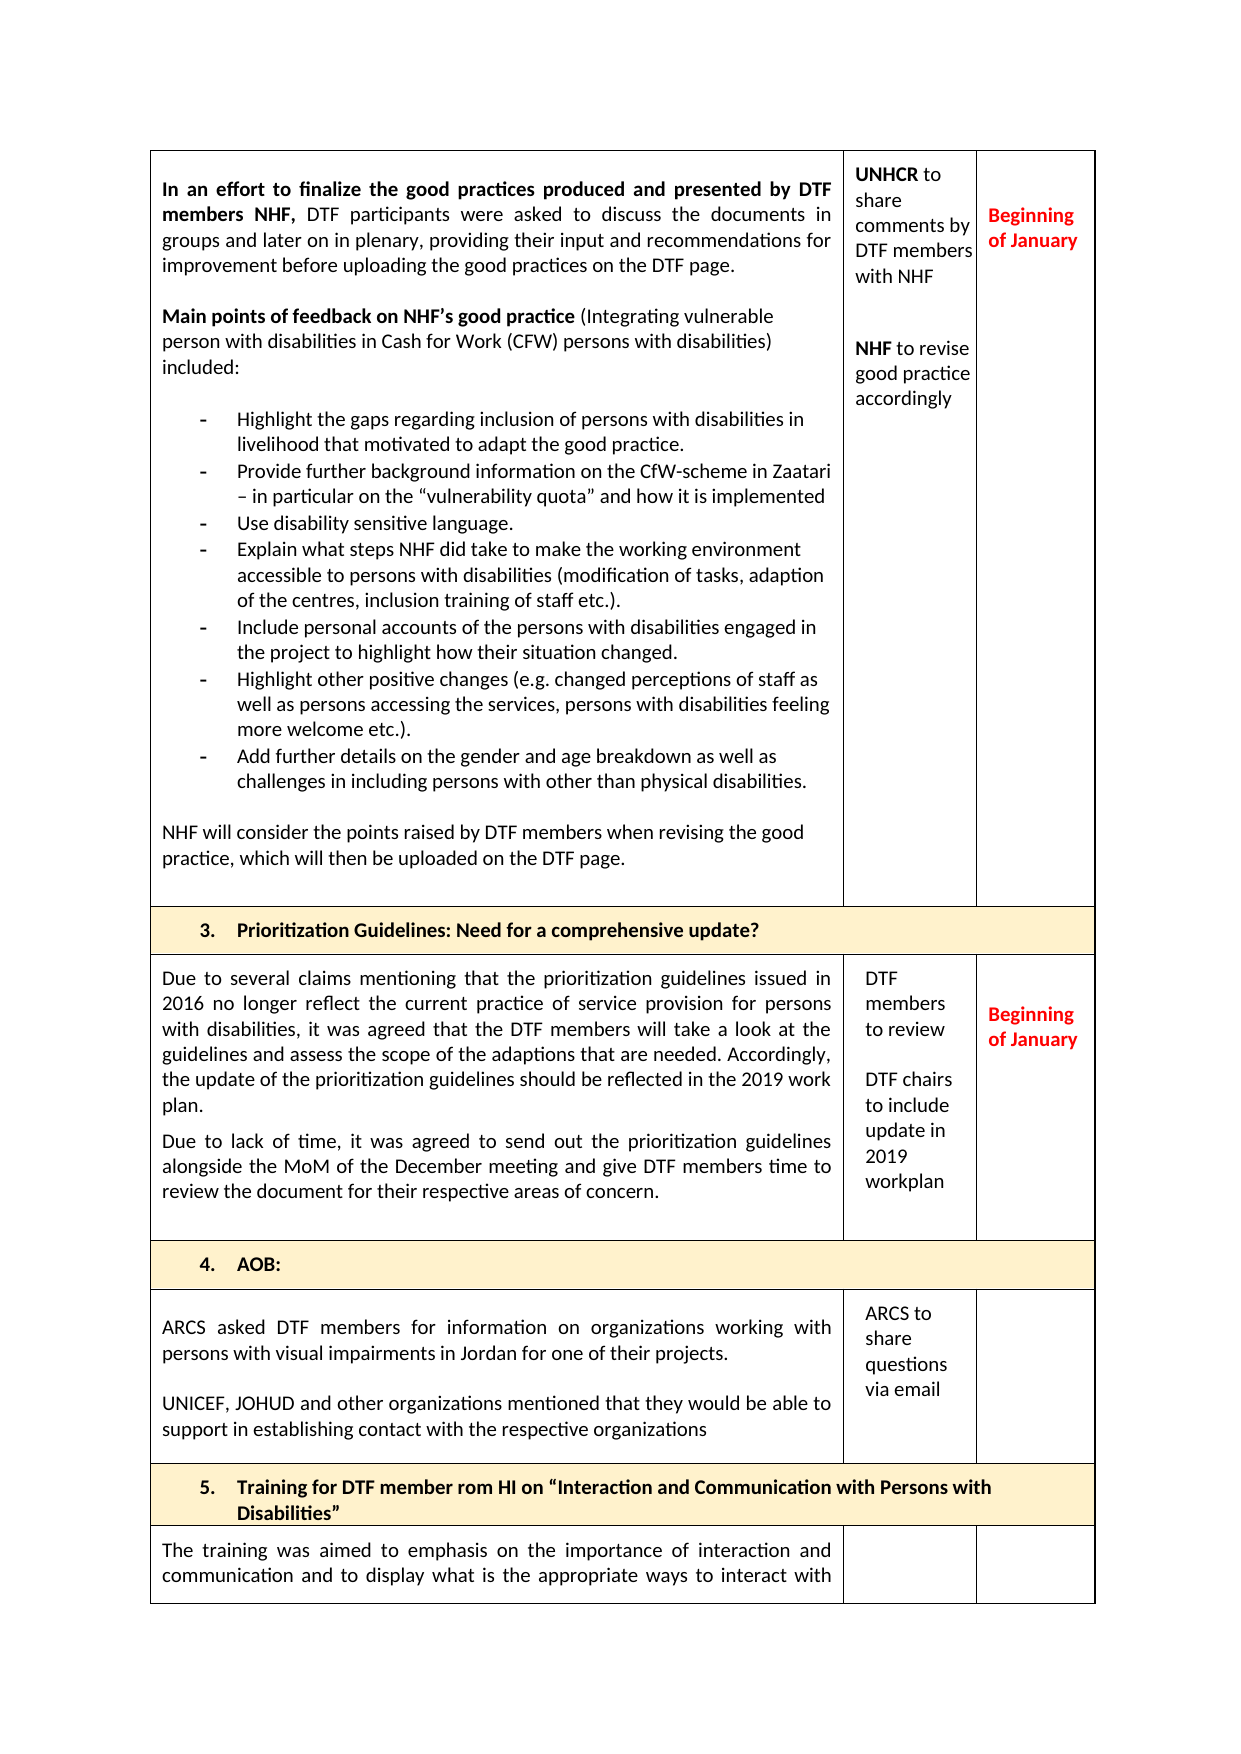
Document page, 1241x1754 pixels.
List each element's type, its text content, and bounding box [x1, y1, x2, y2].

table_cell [151, 1526, 843, 1603]
table_cell Due to several claims mentioning that the prioritization guidelines issued in 2016 no longer reflect the current practice of service provision for persons with disabilities, it was agreed that the DTF members will take a look at the guidelines and assess the scope of the adaptions that are needed. Accordingly, the update of the prioritization guidelines should be reflected in the 2019 work plan. Due to lack of time, it was agreed to send out the prioritization guidelines alongside the MoM of the December meeting and give DTF members time to review the document for their respective areas of concern. [151, 955, 843, 1240]
table_cell Training for DTF member rom HI on “Interaction and Communication with Persons with Disabilities” [151, 1464, 1094, 1525]
table_cell ARCS to share questions via email [844, 1290, 976, 1463]
table_cell Beginning of January [977, 151, 1094, 906]
table_cell Beginning of January [977, 955, 1094, 1240]
table_cell UNHCR to share comments by DTF members with NHF NHF to revise good practice accordingly [844, 151, 976, 906]
table_cell DTF members to review DTF chairs to include update in 2019 workplan [844, 955, 976, 1240]
table_cell ARCS asked DTF members for information on organizations working with persons with visual impairments in Jordan for one of their projects. UNICEF, JOHUD and other organizations mentioned that they would be able to support in establishing contact with the respective organizations [151, 1290, 843, 1463]
table_cell Prioritization Guidelines: Need for a comprehensive update? [151, 907, 1094, 953]
table_cell [977, 1290, 1094, 1463]
table_cell [844, 1526, 976, 1603]
table_cell [977, 1526, 1094, 1603]
table_cell AOB: [151, 1241, 1094, 1288]
table_cell In an effort to finalize the good practices produced and presented by DTF members NHF, DTF participants were asked to discuss the documents in groups and later on in plenary, providing their input and recommendations for improvement before uploading the good practices on the DTF page. Main points of feedback on NHF’s good practice (Integrating vulnerable person with disabilities in Cash for Work (CFW) persons with disabilities) included: Highlight the gaps regarding inclusion of persons with disabilities in livelihood that motivated to adapt the good practice. Provide further background information on the CfW-scheme in Zaatari – in particular on the “vulnerability quota” and how it is implemented Use disability sensitive language. Explain what steps NHF did take to make the working environment accessible to persons with disabilities (modification of tasks, adaption of the centres, inclusion training of staff etc.). Include personal accounts of the persons with disabilities engaged in the project to highlight how their situation changed. Highlight other positive changes (e.g. changed perceptions of staff as well as persons accessing the services, persons with disabilities feeling more welcome etc.). Add further details on the gender and age breakdown as well as challenges in including persons with other than physical disabilities. NHF will consider the points raised by DTF members when revising the good practice, which will then be uploaded on the DTF page. [151, 151, 843, 906]
